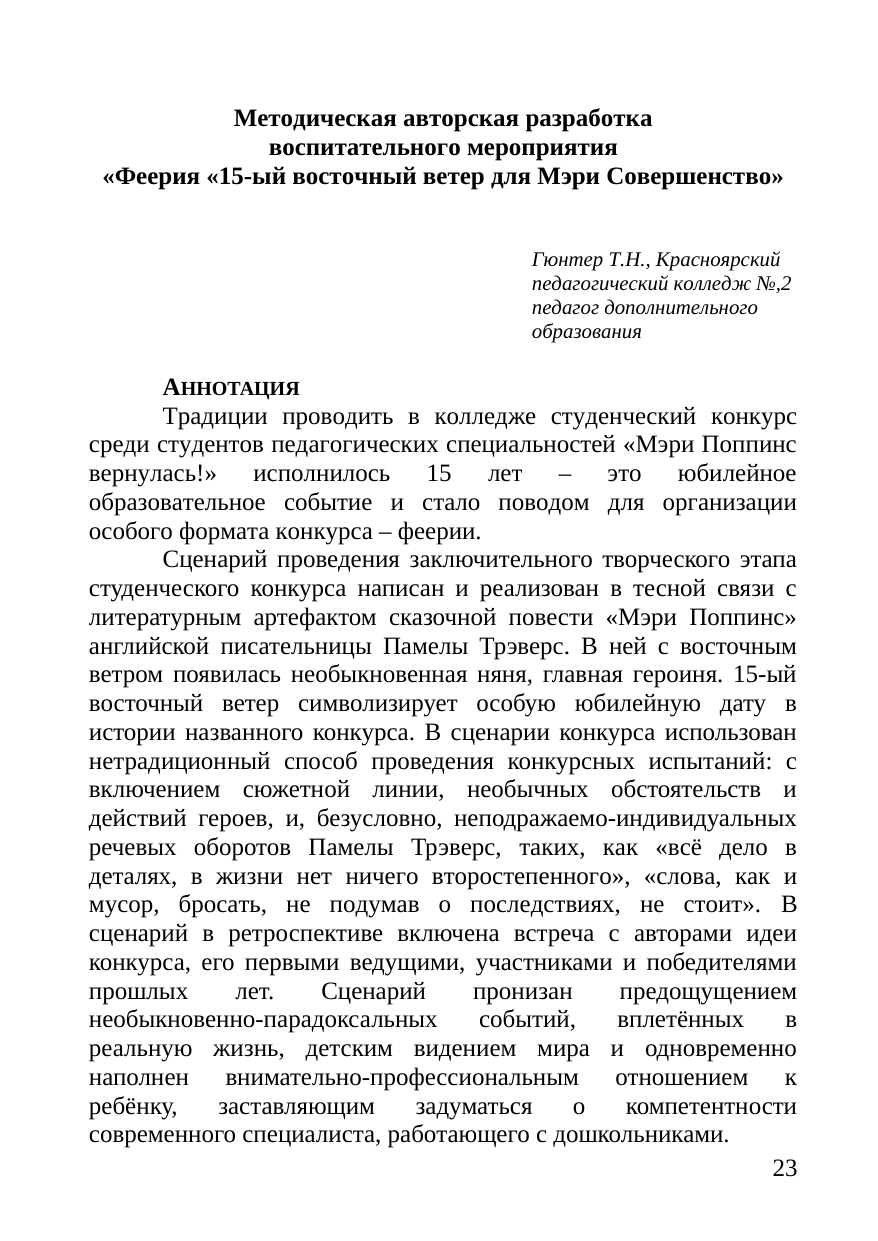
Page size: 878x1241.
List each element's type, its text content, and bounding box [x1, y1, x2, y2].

text Традиции проводить в колледже студенческий конкурс среди студентов педагогических специальностей «Мэри Поппинс вернулась!» исполнилось 15 лет – это юбилейное образовательное событие и стало поводом для организации особого формата конкурса – феерии. [89, 401, 797, 544]
text Гюнтер Т.Н., Красноярский педагогический колледж №,2 [532, 247, 797, 295]
text воспитательного мероприятия [89, 132, 797, 161]
text Аннотация [89, 372, 797, 401]
text педагог дополнительного образования [532, 295, 797, 343]
text Методическая авторская разработка [89, 103, 797, 132]
text «Феерия «15-ый восточный ветер для Мэри Совершенство» [89, 161, 797, 189]
text Сценарий проведения заключительного творческого этапа студенческого конкурса написан и реализован в тесной связи с литературным артефактом сказочной повести «Мэри Поппинс» английской писательницы Памелы Трэверс. В ней с восточным ветром появилась необыкновенная няня, главная героиня. 15-ый восточный ветер символизирует особую юбилейную дату в истории названного конкурса. В сценарии конкурса использован нетрадиционный способ проведения конкурсных испытаний: с включением сюжетной линии, необычных обстоятельств и действий героев, и, безусловно, неподражаемо-индивидуальных речевых оборотов Памелы Трэверс, таких, как «всё дело в деталях, в жизни нет ничего второстепенного», «слова, как и мусор, бросать, не подумав о последствиях, не стоит». В сценарий в ретроспективе включена встреча с авторами идеи конкурса, его первыми ведущими, участниками и победителями прошлых лет. Сценарий пронизан предощущением необыкновенно-парадоксальных событий, вплетённых в реальную жизнь, детским видением мира и одновременно наполнен внимательно-профессиональным отношением к ребёнку, заставляющим задуматься о компетентности современного специалиста, работающего с дошкольниками. [89, 544, 797, 1148]
